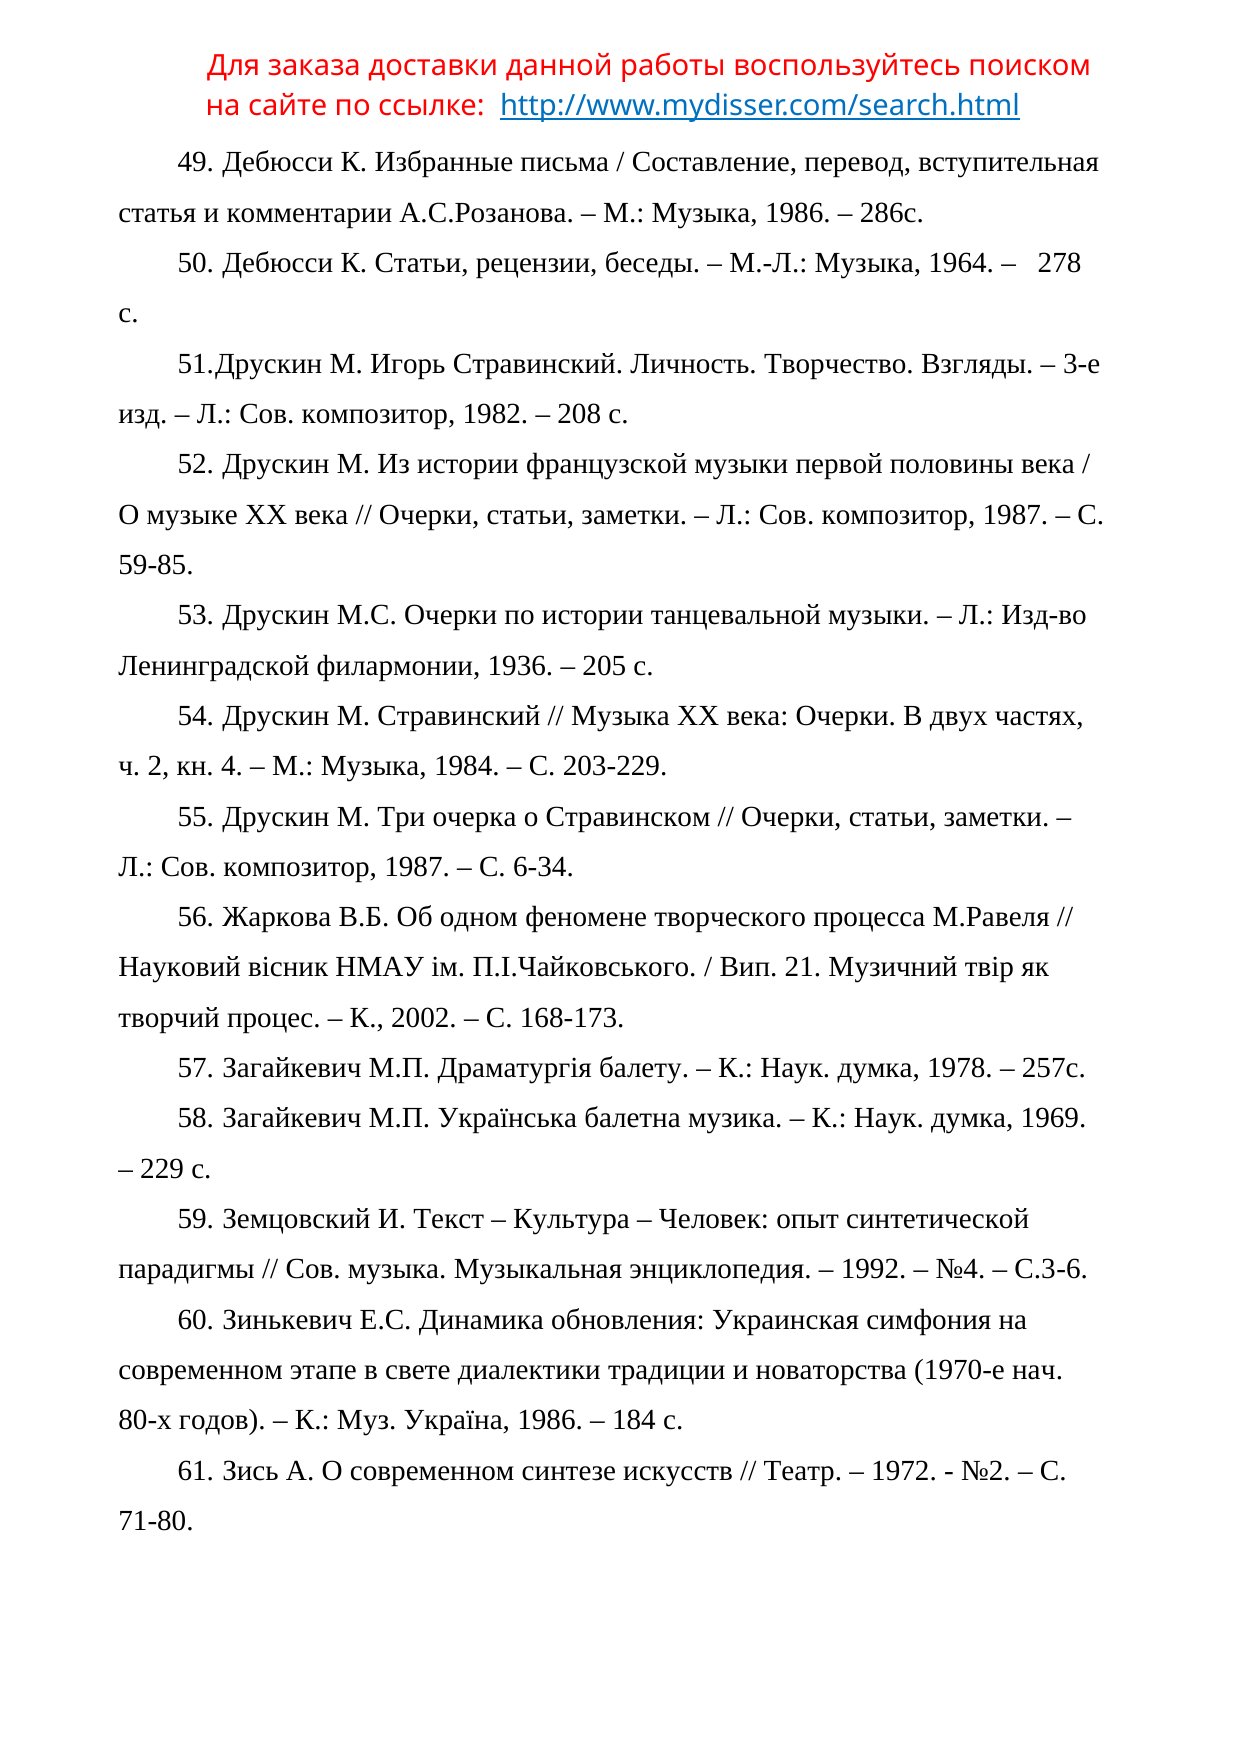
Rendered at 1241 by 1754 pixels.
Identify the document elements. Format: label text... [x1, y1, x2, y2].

list Зинькевич Е.С. Динамика обновления: Украинская симфония на современном этапе в свете диалектики традиции и новаторства (1970-е нач. 80-х годов). – К.: Муз. Україна, 1986. – 184 с. [118, 1302, 1107, 1436]
list Загайкевич М.П. Українська балетна музика. – К.: Наук. думка, 1969. – 229 с. [118, 1101, 1107, 1184]
list Загайкевич М.П. Драматургія балету. – К.: Наук. думка, 1978. – 257с. [118, 1050, 1107, 1084]
list Зись А. О современном синтезе искусств // Театр. – 1972. - №2. – С. 71-80. [118, 1453, 1107, 1537]
list Друскин М. Стравинский // Музыка ХХ века: Очерки. В двух частях, ч. 2, кн. 4. – М.: Музыка, 1984. – С. 203-229. [118, 698, 1107, 782]
list Друскин М. Три очерка о Стравинском // Очерки, статьи, заметки. – Л.: Сов. композитор, 1987. – С. 6-34. [118, 799, 1107, 882]
list Земцовский И. Текст – Культура – Человек: опыт синтетической парадигмы // Сов. музыка. Музыкальная энциклопедия. – 1992. – №4. – С.3-6. [118, 1201, 1107, 1285]
list Друскин М. Из истории французской музыки первой половины века / О музыке ХХ века // Очерки, статьи, заметки. – Л.: Сов. композитор, 1987. – С. 59-85. [118, 446, 1107, 581]
list Дебюсси К. Статьи, рецензии, беседы. – М.-Л.: Музыка, 1964. – 278 с. [118, 245, 1107, 329]
list Дебюсси К. Избранные письма / Составление, перевод, вступительная статья и комментарии А.С.Розанова. – М.: Музыка, 1986. – 286с. [118, 144, 1107, 228]
list Друскин М.С. Очерки по истории танцевальной музыки. – Л.: Изд-во Ленинградской филармонии, 1936. – 205 с. [118, 597, 1107, 681]
list Друскин М. Игорь Стравинский. Личность. Творчество. Взгляды. – 3-е изд. – Л.: Сов. композитор, 1982. – 208 с. [118, 346, 1107, 430]
list Жаркова В.Б. Об одном феномене творческого процесса М.Равеля // Науковий вісник НМАУ ім. П.І.Чайковського. / Вип. 21. Музичний твір як творчий процес. – К., 2002. – С. 168-173. [118, 899, 1107, 1033]
